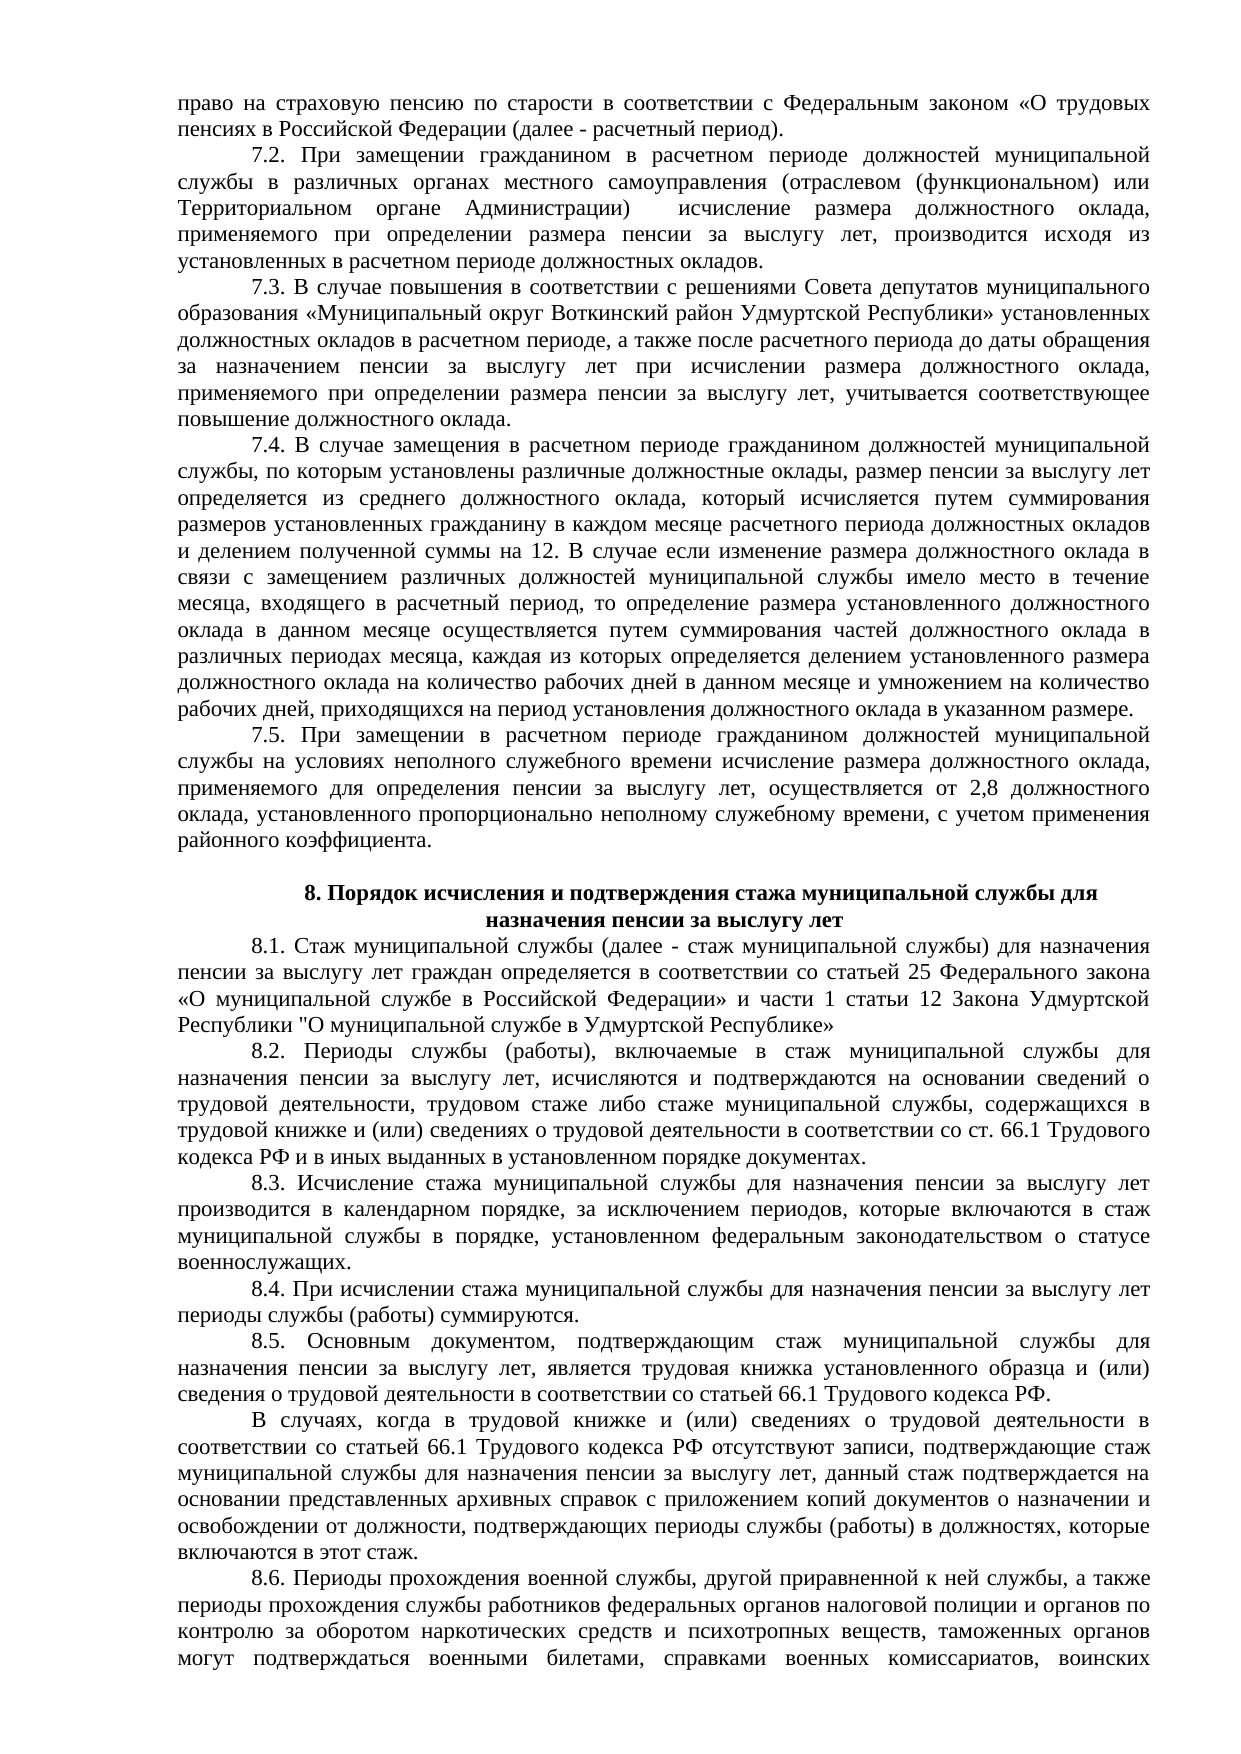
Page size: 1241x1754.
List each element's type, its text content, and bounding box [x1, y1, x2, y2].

text 7.2. При замещении гражданином в расчетном периоде должностей муниципальной службы в различных органах местного самоуправления (отраслевом (функциональном) или Территориальном органе Администрации) исчисление размера должностного оклада, применяемого при определении размера пенсии за выслугу лет, производится исходя из установленных в расчетном периоде должностных окладов. [177, 141, 1152, 273]
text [177, 89, 1152, 141]
text 8. Порядок исчисления и подтверждения стажа муниципальной службы для назначения пенсии за выслугу лет [177, 879, 1152, 932]
text 7.3. В случае повышения в соответствии с решениями Совета депутатов муниципального образования «Муниципальный округ Воткинский район Удмуртской Республики» установленных должностных окладов в расчетном периоде, а также после расчетного периода до даты обращения за назначением пенсии за выслугу лет при исчислении размера должностного оклада, применяемого при определении размера пенсии за выслугу лет, учитывается соответствующее повышение должностного оклада. [177, 273, 1152, 431]
text 8.1. Стаж муниципальной службы (далее - стаж муниципальной службы) для назначения пенсии за выслугу лет граждан определяется в соответствии со статьей 25 Федерального закона «О муниципальной службе в Российской Федерации» и части 1 статьи 12 Закона Удмуртской Республики "О муниципальной службе в Удмуртской Республике» [177, 932, 1152, 1037]
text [177, 1564, 1152, 1670]
text 7.5. При замещении в расчетном периоде гражданином должностей муниципальной службы на условиях неполного служебного времени исчисление размера должностного оклада, применяемого для определения пенсии за выслугу лет, осуществляется от 2,8 должностного оклада, установленного пропорционально неполному служебному времени, с учетом применения районного коэффициента. [177, 721, 1152, 853]
text 8.3. Исчисление стажа муниципальной службы для назначения пенсии за выслугу лет производится в календарном порядке, за исключением периодов, которые включаются в стаж муниципальной службы в порядке, установленном федеральным законодательством о статусе военнослужащих. [177, 1169, 1152, 1274]
text В случаях, когда в трудовой книжке и (или) сведениях о трудовой деятельности в соответствии со статьей 66.1 Трудового кодекса РФ отсутствуют записи, подтверждающие стаж муниципальной службы для назначения пенсии за выслугу лет, данный стаж подтверждается на основании представленных архивных справок с приложением копий документов о назначении и освобождении от должности, подтверждающих периоды службы (работы) в должностях, которые включаются в этот стаж. [177, 1406, 1152, 1564]
text 8.2. Периоды службы (работы), включаемые в стаж муниципальной службы для назначения пенсии за выслугу лет, исчисляются и подтверждаются на основании сведений о трудовой деятельности, трудовом стаже либо стаже муниципальной службы, содержащихся в трудовой книжке и (или) сведениях о трудовой деятельности в соответствии со ст. 66.1 Трудового кодекса РФ и в иных выданных в установленном порядке документах. [177, 1037, 1152, 1169]
text 7.4. В случае замещения в расчетном периоде гражданином должностей муниципальной службы, по которым установлены различные должностные оклады, размер пенсии за выслугу лет определяется из среднего должностного оклада, который исчисляется путем суммирования размеров установленных гражданину в каждом месяце расчетного периода должностных окладов и делением полученной суммы на 12. В случае если изменение размера должностного оклада в связи с замещением различных должностей муниципальной службы имело место в течение месяца, входящего в расчетный период, то определение размера установленного должностного оклада в данном месяце осуществляется путем суммирования частей должностного оклада в различных периодах месяца, каждая из которых определяется делением установленного размера должностного оклада на количество рабочих дней в данном месяце и умножением на количество рабочих дней, приходящихся на период установления должностного оклада в указанном размере. [177, 431, 1152, 721]
text 8.4. При исчислении стажа муниципальной службы для назначения пенсии за выслугу лет периоды службы (работы) суммируются. [177, 1274, 1152, 1327]
text 8.5. Основным документом, подтверждающим стаж муниципальной службы для назначения пенсии за выслугу лет, является трудовая книжка установленного образца и (или) сведения о трудовой деятельности в соответствии со статьей 66.1 Трудового кодекса РФ. [177, 1327, 1152, 1406]
